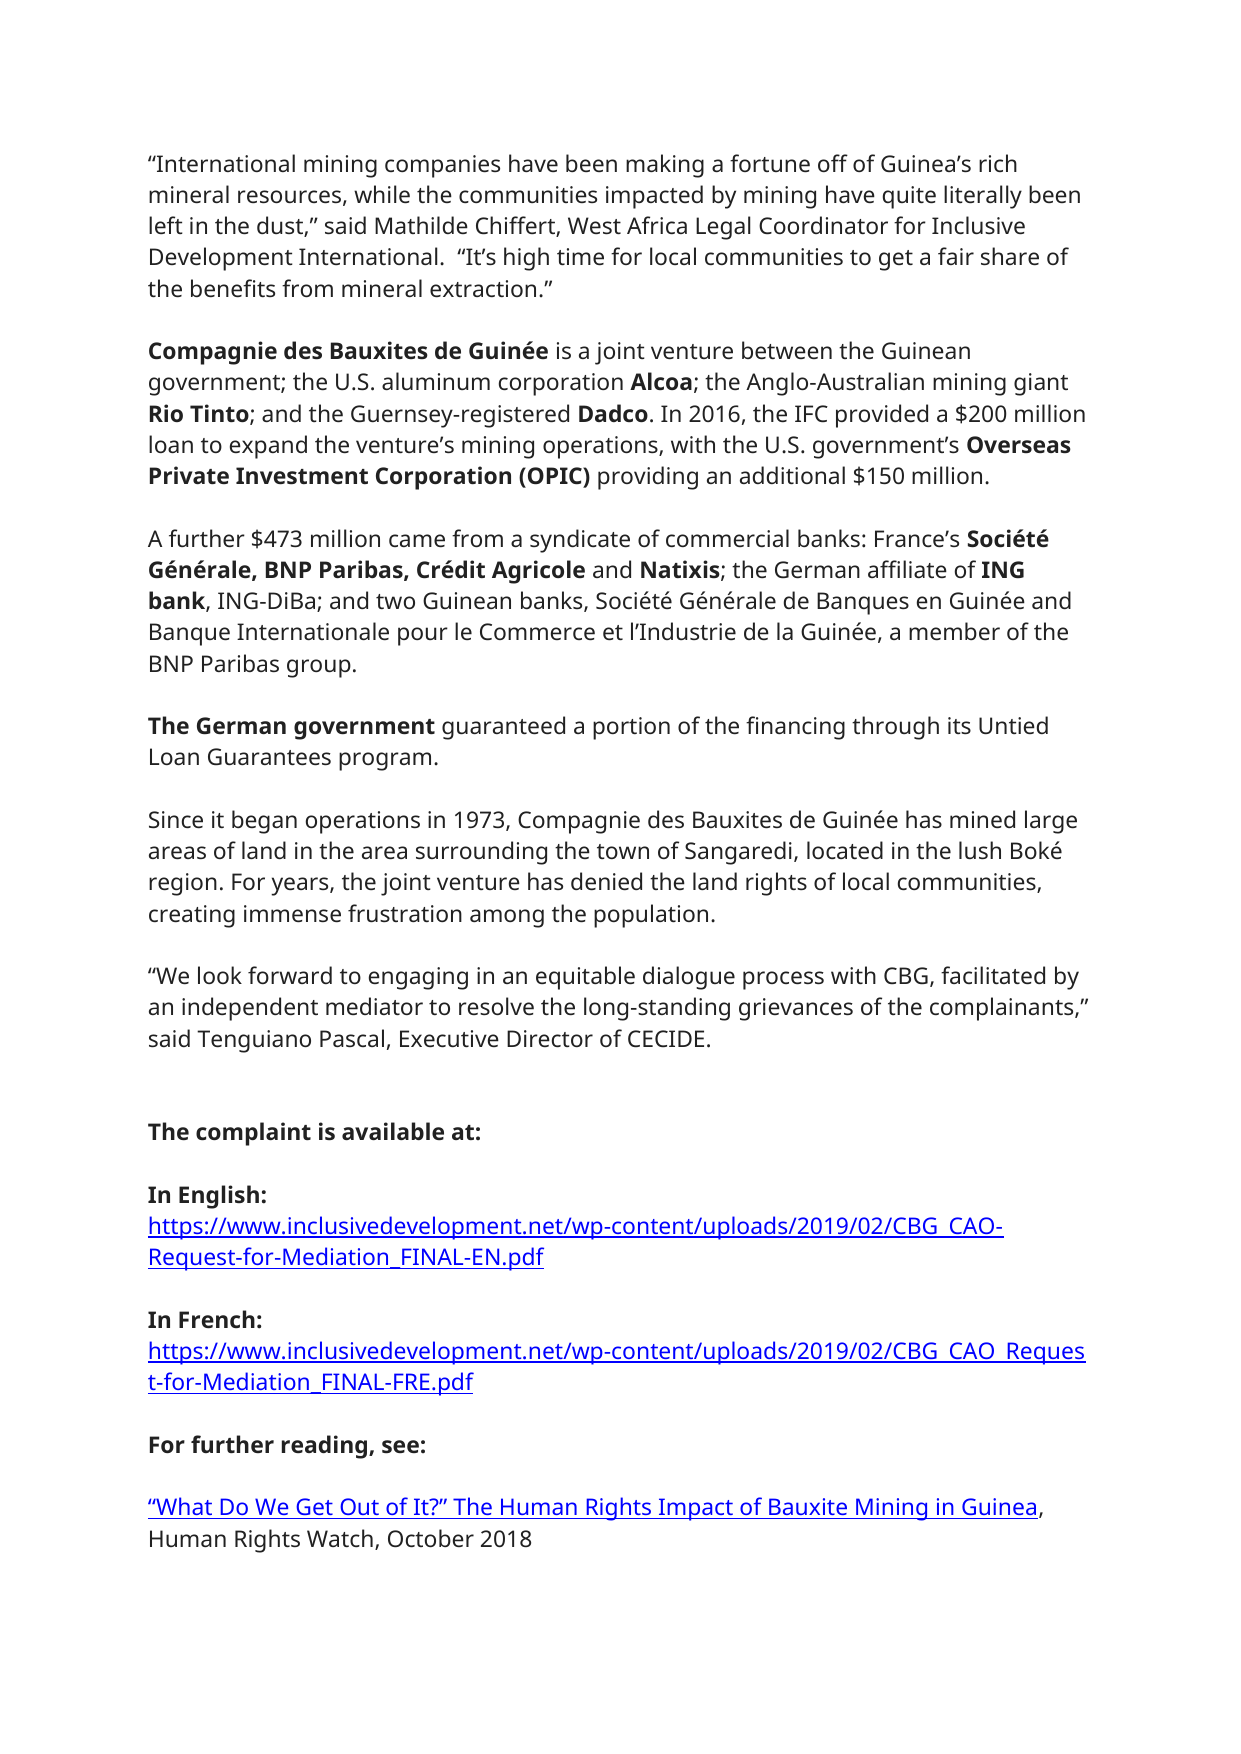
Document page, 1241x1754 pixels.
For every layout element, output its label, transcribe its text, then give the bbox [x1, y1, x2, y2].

text In French: https://www.inclusivedevelopment.net/wp-content/uploads/2019/02/CBG_CAO_Request-for-Mediation_FINAL-FRE.pdf [148, 1304, 1093, 1398]
text “What Do We Get Out of It?” The Human Rights Impact of Bauxite Mining in Guinea, Human Rights Watch, October 2018 [148, 1460, 1093, 1554]
text “We look forward to engaging in an equitable dialogue process with CBG, facilitated by an independent mediator to resolve the long-standing grievances of the complainants,” said Tenguiano Pascal, Executive Director of CECIDE. [148, 960, 1093, 1054]
text The German government guaranteed a portion of the financing through its Untied Loan Guarantees program. [148, 710, 1093, 773]
text The complaint is available at: [148, 1116, 1093, 1148]
text “International mining companies have been making a fortune off of Guinea’s rich mineral resources, while the communities impacted by mining have quite literally been left in the dust,” said Mathilde Chiffert, West Africa Legal Coordinator for Inclusive Development International. “It’s high time for local communities to get a fair share of the benefits from mineral extraction.” [148, 148, 1093, 304]
text For further reading, see: [148, 1429, 1093, 1460]
text Compagnie des Bauxites de Guinée is a joint venture between the Guinean government; the U.S. aluminum corporation Alcoa; the Anglo-Australian mining giant Rio Tinto; and the Guernsey-registered Dadco. In 2016, the IFC provided a $200 million loan to expand the venture’s mining operations, with the U.S. government’s Overseas Private Investment Corporation (OPIC) providing an additional $150 million. [148, 335, 1093, 491]
text In English: https://www.inclusivedevelopment.net/wp-content/uploads/2019/02/CBG_CAO-Request-for-Mediation_FINAL-EN.pdf [148, 1179, 1093, 1273]
text Since it began operations in 1973, Compagnie des Bauxites de Guinée has mined large areas of land in the area surrounding the town of Sangaredi, located in the lush Boké region. For years, the joint venture has denied the land rights of local communities, creating immense frustration among the population. [148, 804, 1093, 929]
text A further $473 million came from a syndicate of commercial banks: France’s Société Générale, BNP Paribas, Crédit Agricole and Natixis; the German affiliate of ING bank, ING-DiBa; and two Guinean banks, Société Générale de Banques en Guinée and Banque Internationale pour le Commerce et l’Industrie de la Guinée, a member of the BNP Paribas group. [148, 523, 1093, 679]
